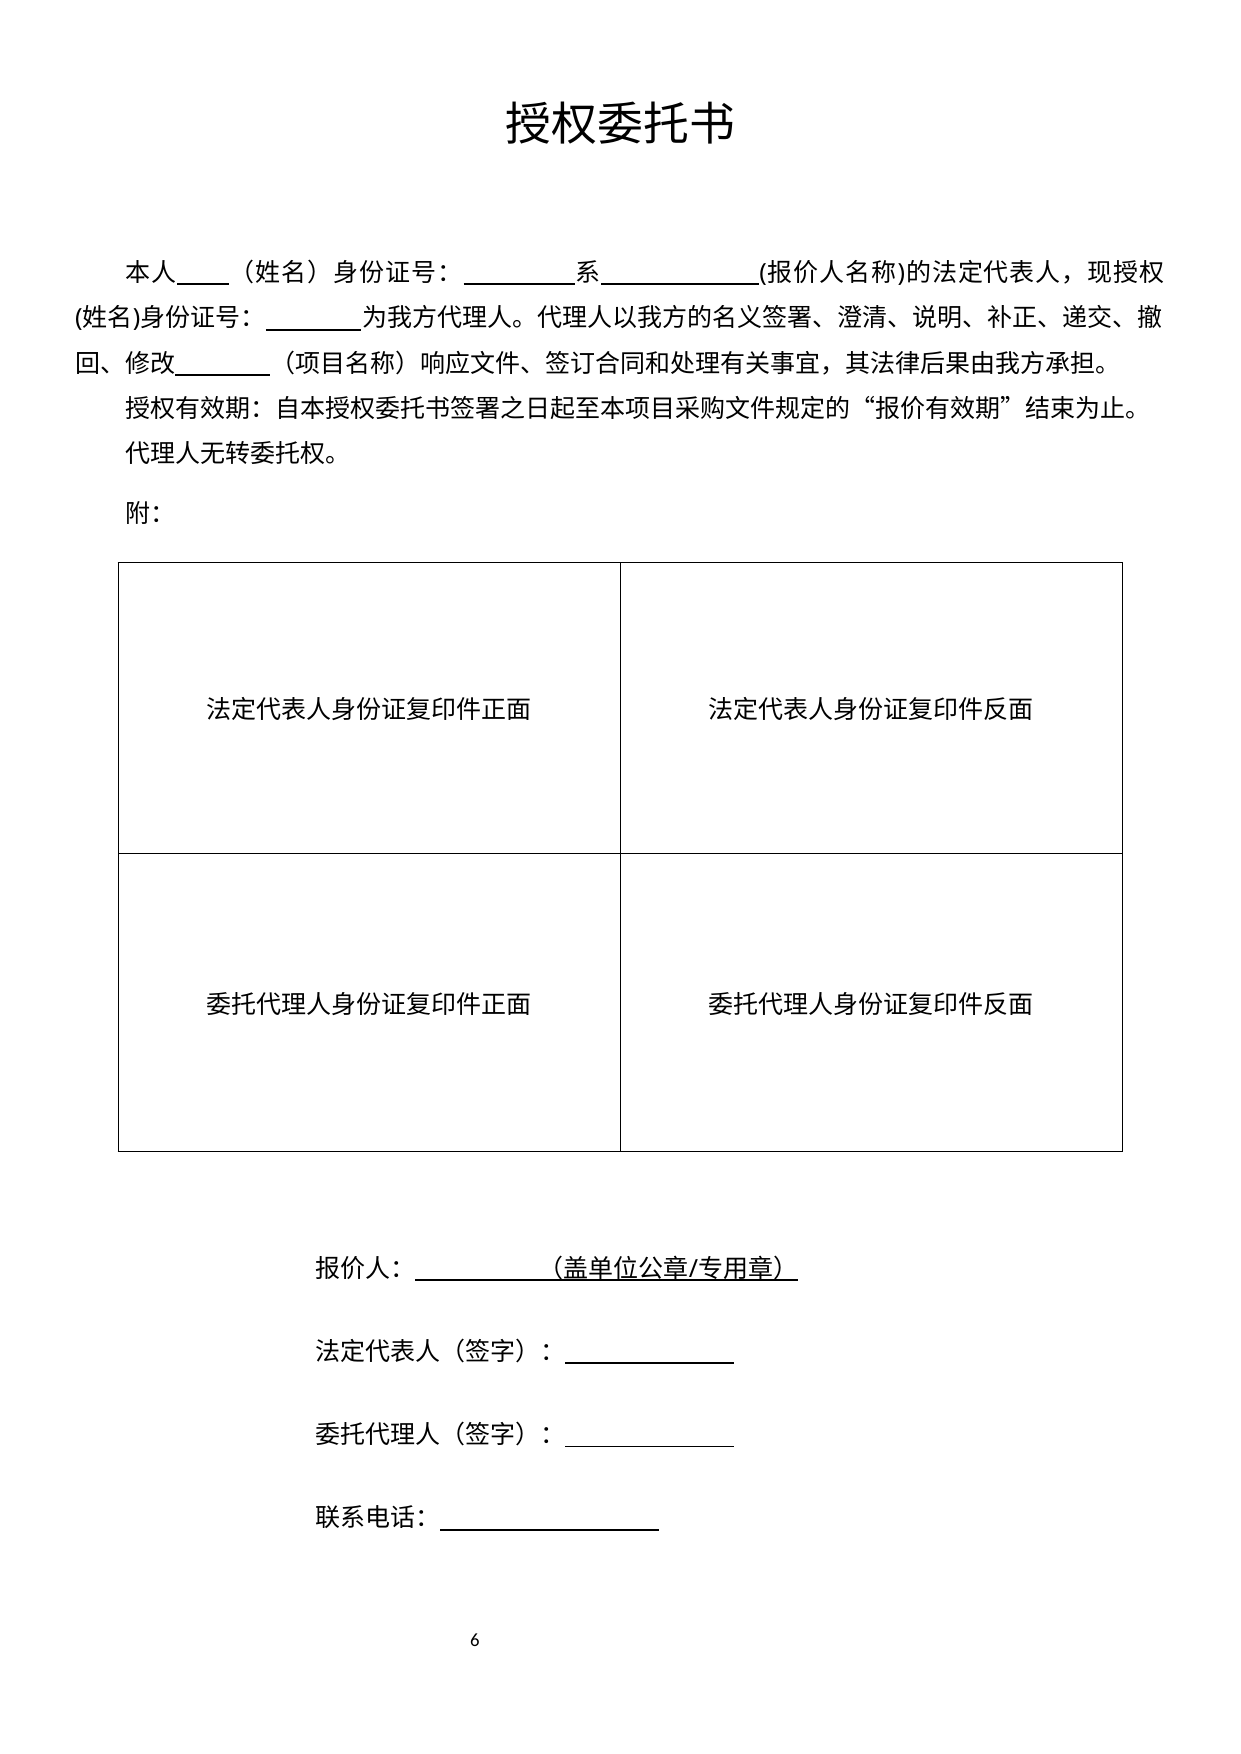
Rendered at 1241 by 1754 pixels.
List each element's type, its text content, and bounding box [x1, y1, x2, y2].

text 授权委托书 [75, 88, 1165, 154]
table_cell 委托代理人身份证复印件正面 [119, 854, 620, 1151]
text 联系电话： [75, 1483, 1192, 1548]
text 本人 （姓名）身份证号： 系 (报价人名称)的法定代表人，现授权 (姓名)身份证号： 为我方代理人。代理人以我方的名义签署、澄清、说明、补正、递交、撤回、修改 （项目名称）响应文件、签订合同和处理有关事宜，其法律后果由我方承担。 [75, 252, 1165, 379]
text 授权有效期：自本授权委托书签署之日起至本项目采购文件规定的“报价有效期”结束为止。 [75, 388, 1165, 425]
text 委托代理人（签字）： [75, 1400, 1165, 1465]
table_header 法定代表人身份证复印件反面 [621, 563, 1122, 852]
text 代理人无转委托权。 [75, 434, 1165, 470]
text 报价人： （盖单位公章/专用章） [75, 1234, 1165, 1299]
table_header 法定代表人身份证复印件正面 [119, 563, 620, 852]
text 法定代表人（签字）： [75, 1317, 1165, 1382]
text 附： [75, 479, 1165, 544]
table_cell 委托代理人身份证复印件反面 [621, 854, 1122, 1151]
